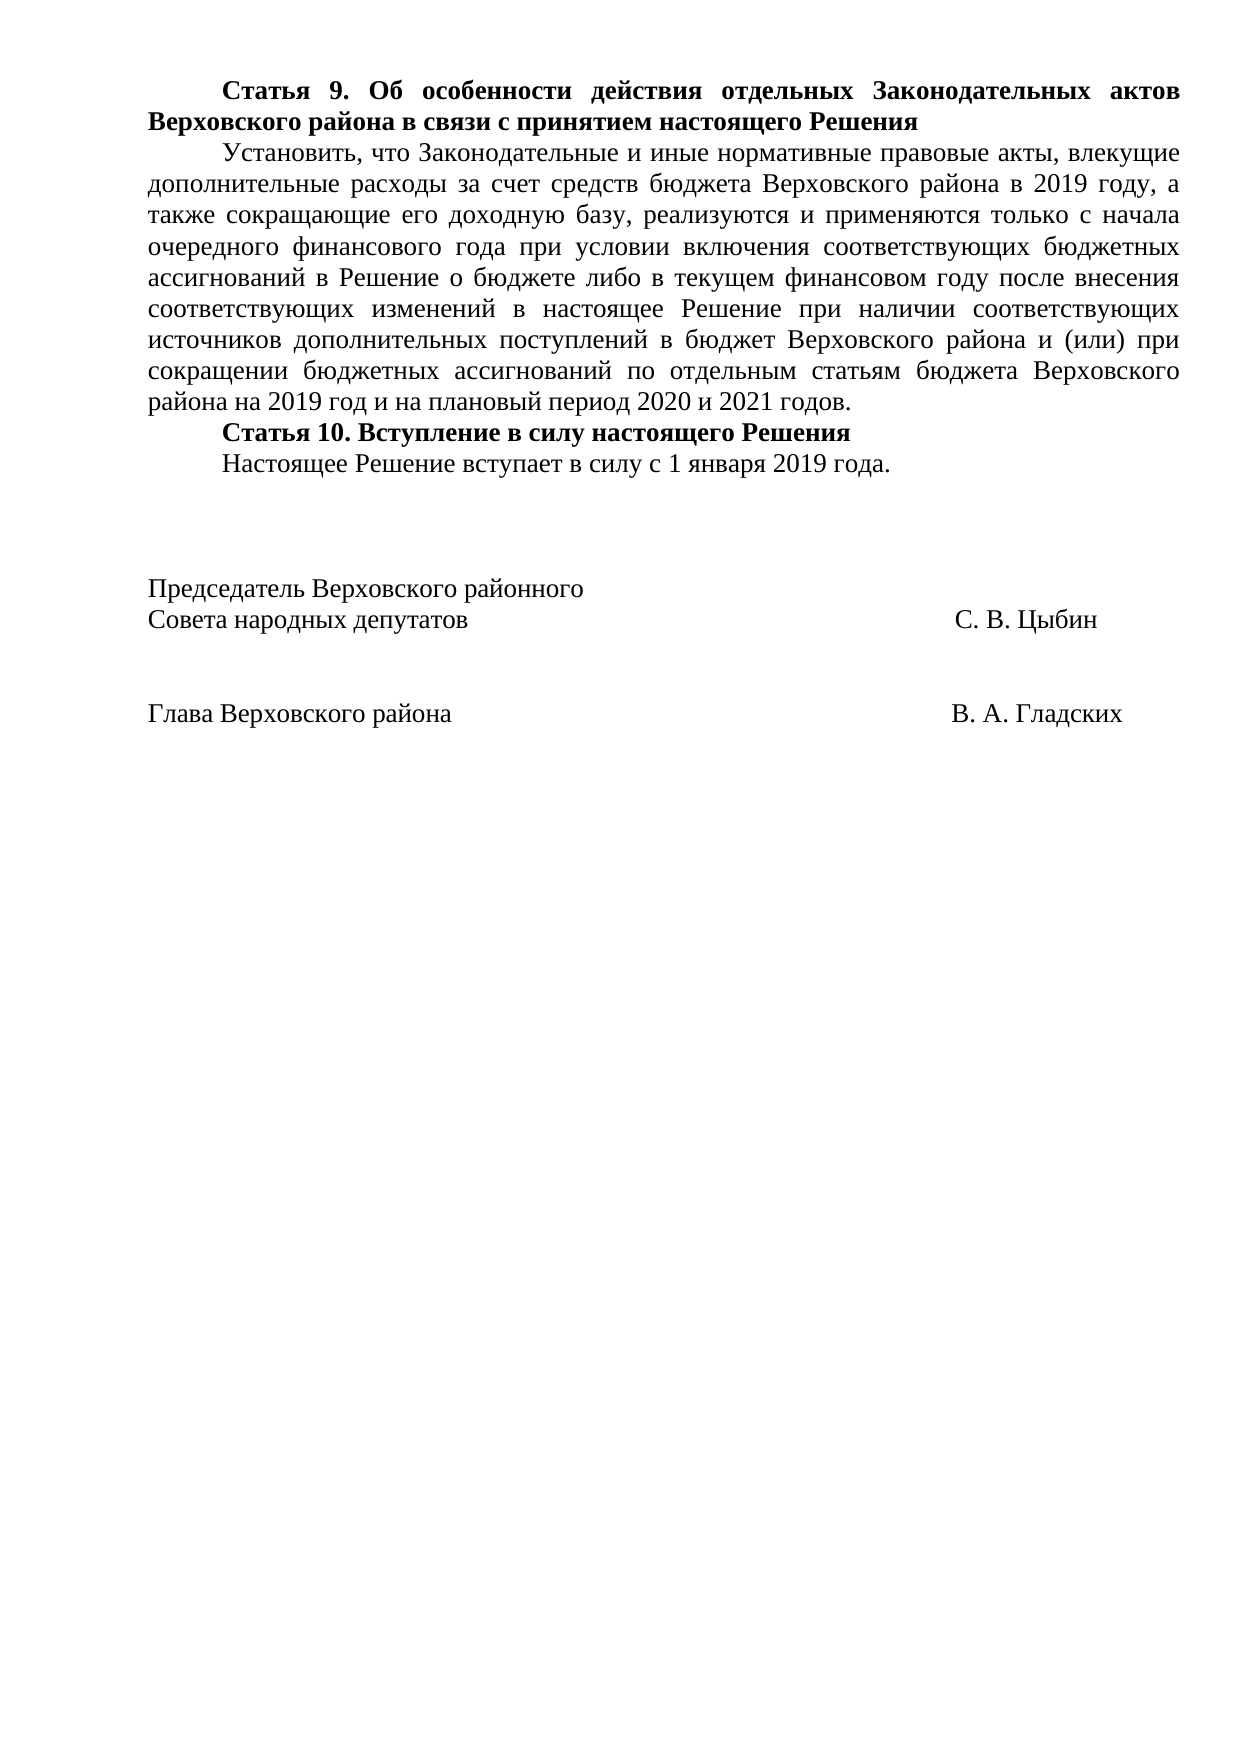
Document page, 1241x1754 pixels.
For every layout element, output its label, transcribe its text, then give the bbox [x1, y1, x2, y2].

text Совета народных депутатов С. В. Цыбин [148, 603, 1181, 634]
text Глава Верховского района В. А. Гладских [148, 697, 1181, 728]
text Настоящее Решение вступает в силу с 1 января 2019 года. [148, 448, 1181, 479]
text Председатель Верховского районного [148, 572, 1181, 603]
text Статья 10. Вступление в силу настоящего Решения [148, 416, 1181, 448]
text Статья 9. Об особенности действия отдельных Законодательных актов Верховского района в связи с принятием настоящего Решения [148, 74, 1181, 136]
text Установить, что Законодательные и иные нормативные правовые акты, влекущие дополнительные расходы за счет средств бюджета Верховского района в 2019 году, а также сокращающие его доходную базу, реализуются и применяются только с начала очередного финансового года при условии включения соответствующих бюджетных ассигнований в Решение о бюджете либо в текущем финансовом году после внесения соответствующих изменений в настоящее Решение при наличии соответствующих источников дополнительных поступлений в бюджет Верховского района и (или) при сокращении бюджетных ассигнований по отдельным статьям бюджета Верховского района на 2019 год и на плановый период 2020 и 2021 годов. [148, 136, 1181, 416]
